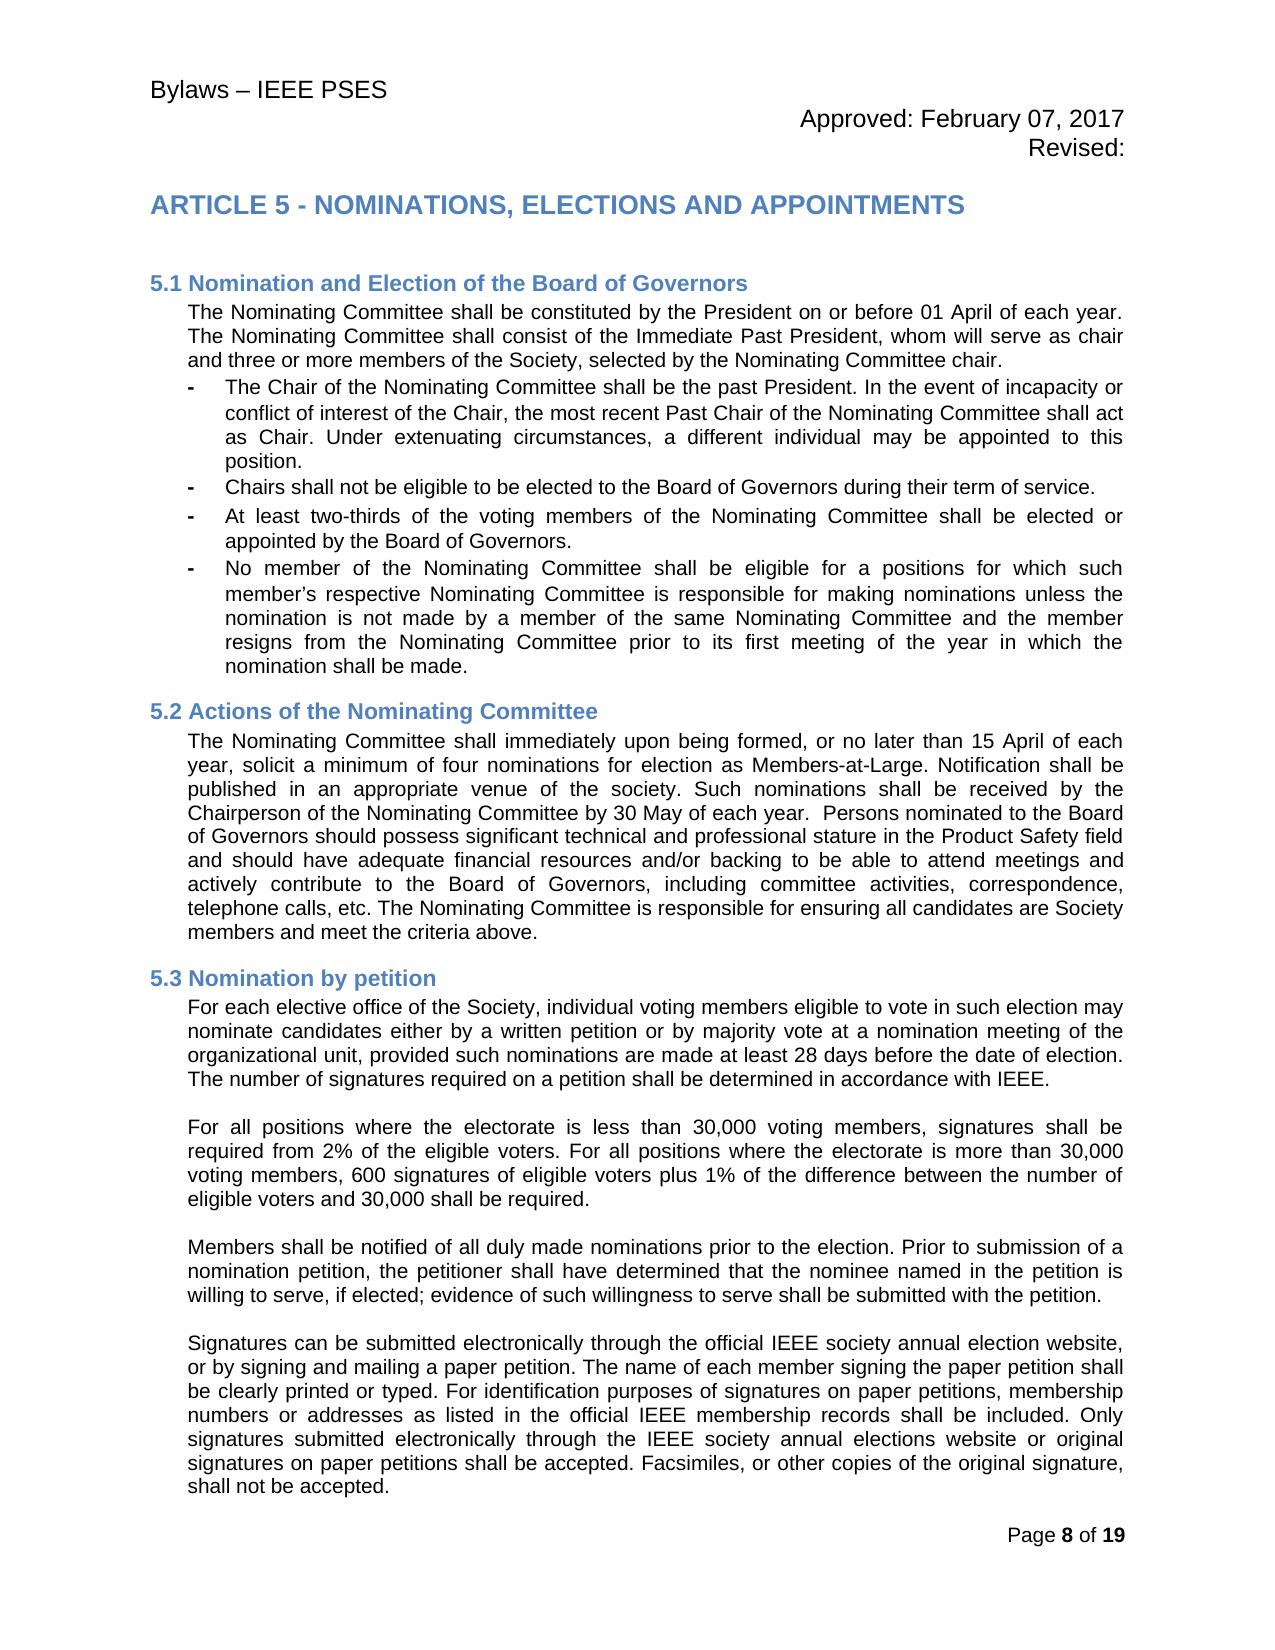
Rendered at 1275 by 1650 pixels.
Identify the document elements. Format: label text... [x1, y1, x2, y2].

text Signatures can be submitted electronically through the official IEEE society annual election website, or by signing and mailing a paper petition. The name of each member signing the paper petition shall be clearly printed or typed. For identification purposes of signatures on paper petitions, membership numbers or addresses as listed in the official IEEE membership records shall be included. Only signatures submitted electronically through the IEEE society annual elections website or original signatures on paper petitions shall be accepted. Facsimiles, or other copies of the original signature, shall not be accepted. [187, 1331, 1125, 1498]
subtitle 5.3 Nomination by petition [150, 965, 1125, 991]
text For all positions where the electorate is less than 30,000 voting members, signatures shall be required from 2% of the eligible voters. For all positions where the electorate is more than 30,000 voting members, 600 signatures of eligible voters plus 1% of the difference between the number of eligible voters and 30,000 shall be required. [187, 1115, 1125, 1211]
subtitle 5.1 Nomination and Election of the Board of Governors [150, 270, 1125, 296]
text The Nominating Committee shall immediately upon being formed, or no later than 15 April of each year, solicit a minimum of four nominations for election as Members-at-Large. Notification shall be published in an appropriate venue of the society. Such nominations shall be received by the Chairperson of the Nominating Committee by 30 May of each year. Persons nominated to the Board of Governors should possess significant technical and professional stature in the Product Safety field and should have adequate financial resources and/or backing to be able to attend meetings and actively contribute to the Board of Governors, including committee activities, correspondence, telephone calls, etc. The Nominating Committee is responsible for ensuring all candidates are Society members and meet the criteria above. [187, 728, 1125, 944]
list Chairs shall not be eligible to be elected to the Board of Governors during their term of service. [187, 472, 1125, 501]
subtitle ARTICLE 5 - NOMINATIONS, ELECTIONS AND APPOINTMENTS [150, 189, 1125, 221]
list The Chair of the Nominating Committee shall be the past President. In the event of incapacity or conflict of interest of the Chair, the most recent Past Chair of the Nominating Committee shall act as Chair. Under extenuating circumstances, a different individual may be appointed to this position. [187, 372, 1125, 472]
text The Nominating Committee shall be constituted by the President on or before 01 April of each year. The Nominating Committee shall consist of the Immediate Past President, whom will serve as chair and three or more members of the Society, selected by the Nominating Committee chair. [187, 300, 1125, 372]
list At least two-thirds of the voting members of the Nominating Committee shall be elected or appointed by the Board of Governors. [187, 501, 1125, 553]
list No member of the Nominating Committee shall be eligible for a positions for which such member’s respective Nominating Committee is responsible for making nominations unless the nomination is not made by a member of the same Nominating Committee and the member resigns from the Nominating Committee prior to its first meeting of the year in which the nomination shall be made. [187, 553, 1125, 677]
text Members shall be notified of all duly made nominations prior to the election. Prior to submission of a nomination petition, the petitioner shall have determined that the nominee named in the petition is willing to serve, if elected; evidence of such willingness to serve shall be submitted with the petition. [187, 1235, 1125, 1307]
text For each elective office of the Society, individual voting members eligible to vote in such election may nominate candidates either by a written petition or by majority vote at a nomination meeting of the organizational unit, provided such nominations are made at least 28 days before the date of election. The number of signatures required on a petition shall be determined in accordance with IEEE. [187, 995, 1125, 1091]
subtitle 5.2 Actions of the Nominating Committee [150, 698, 1125, 725]
